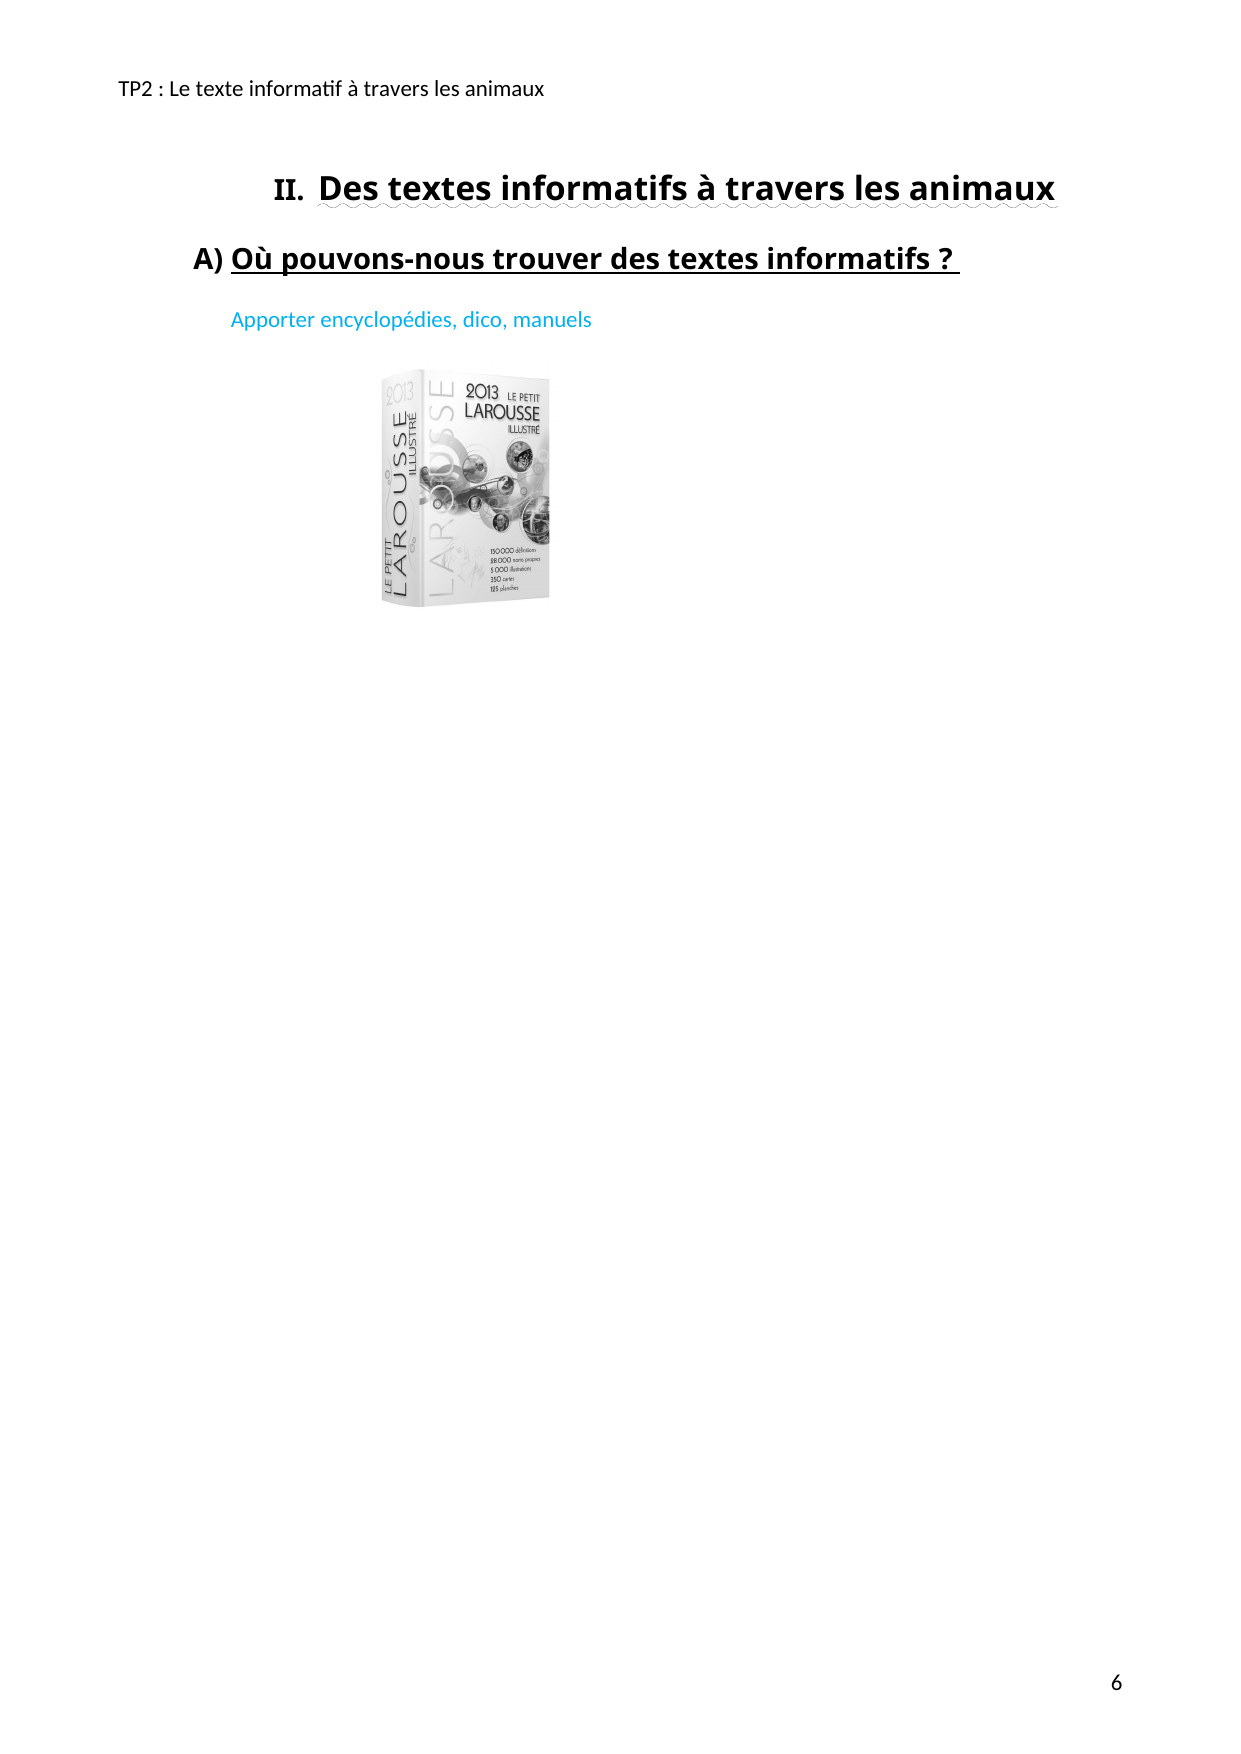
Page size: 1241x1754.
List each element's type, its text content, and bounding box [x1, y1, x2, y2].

list Des textes informatifs à travers les animaux [118, 165, 1211, 211]
list Où pouvons-nous trouver des textes informatifs ? [193, 238, 1122, 278]
text Apporter encyclopédies, dico, manuels [231, 305, 1122, 333]
